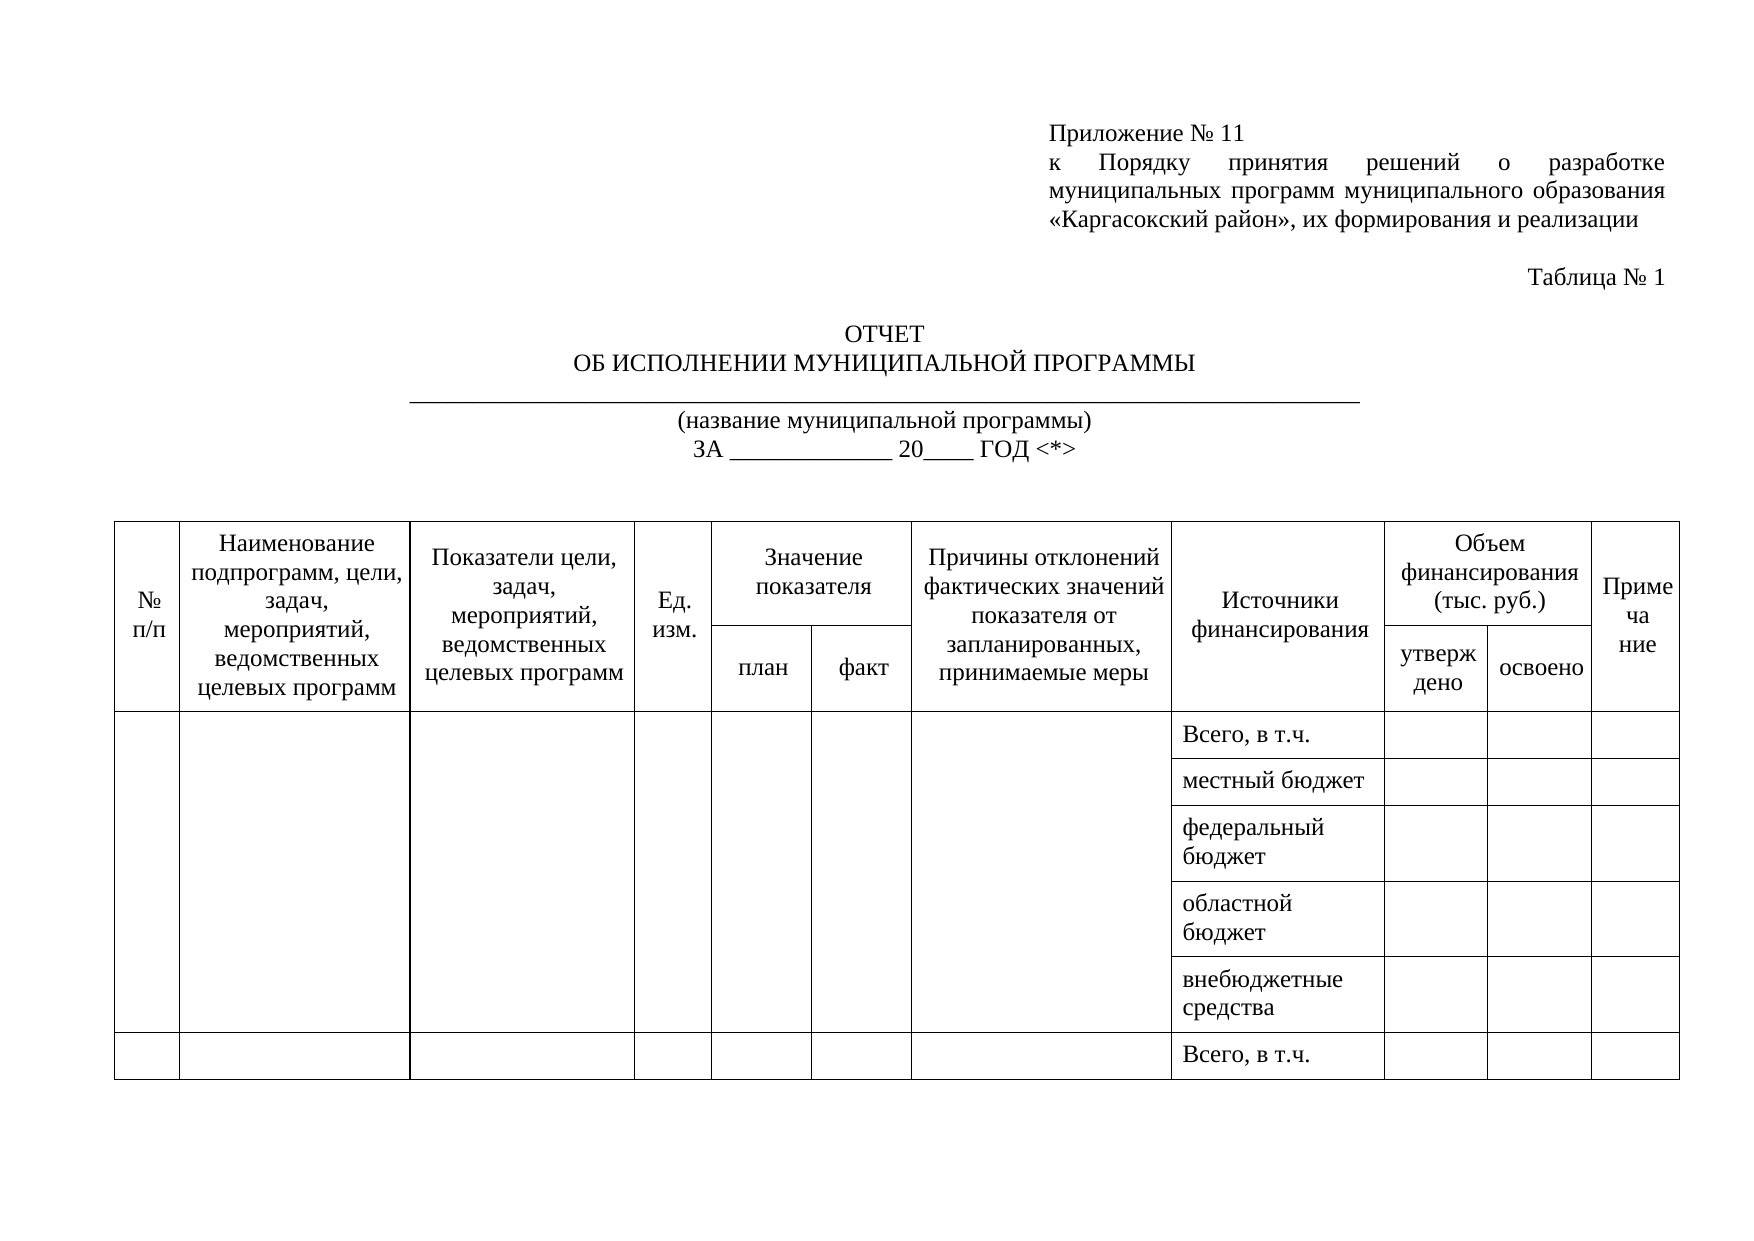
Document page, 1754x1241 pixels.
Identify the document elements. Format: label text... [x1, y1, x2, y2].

table_cell Всего, в т.ч. [1172, 712, 1384, 758]
table_cell [912, 1033, 1171, 1079]
table_cell [912, 712, 1171, 1032]
table_cell [115, 712, 179, 1032]
table_cell [635, 1033, 711, 1079]
table_cell [1488, 1033, 1591, 1079]
table_cell областной бюджет [1172, 882, 1384, 956]
table_cell освоено [1488, 626, 1591, 711]
text ____________________________________________________________________________ [103, 377, 1665, 406]
table_header Объем финансирования (тыс. руб.) [1385, 522, 1591, 625]
table_header Причины отклонений фактических значений показателя от запланированных, принимаемые меры [912, 522, 1171, 711]
table_cell [1488, 712, 1591, 758]
text ОБ ИСПОЛНЕНИИ МУНИЦИПАЛЬНОЙ ПРОГРАММЫ [103, 348, 1665, 377]
table_cell местный бюджет [1172, 759, 1384, 805]
table_cell [1385, 712, 1487, 758]
table_cell [1592, 712, 1679, 758]
table_cell [1488, 759, 1591, 805]
table_cell [411, 1033, 634, 1079]
table_cell [1385, 957, 1487, 1032]
table_cell [1488, 882, 1591, 956]
text Приложение № 11 [1048, 118, 1665, 147]
table_cell утверждено [1385, 626, 1487, 711]
text к Порядку принятия решений о разработке муниципальных программ муниципального образования «Каргасокский район», их формирования и реализации [1048, 147, 1665, 233]
text ЗА _____________ 20____ ГОД <*> [103, 434, 1665, 463]
table_header Примеча ние [1592, 522, 1679, 711]
table_cell [1592, 806, 1679, 881]
text ОТЧЕТ [103, 319, 1665, 348]
table_cell план [712, 626, 811, 711]
table_cell [1592, 759, 1679, 805]
table_cell [635, 712, 711, 1032]
table_header Значение показателя [712, 522, 911, 625]
table_cell [1592, 957, 1679, 1032]
text (название муниципальной программы) [103, 406, 1665, 434]
table_cell [411, 712, 634, 1032]
table_header Ед. изм. [635, 522, 711, 711]
table_cell [180, 712, 409, 1032]
table_cell [1592, 1033, 1679, 1079]
table_cell [1385, 806, 1487, 881]
table_header Источники финансирования [1172, 522, 1384, 711]
table_cell [712, 1033, 811, 1079]
table_cell [1488, 957, 1591, 1032]
table_cell [180, 1033, 409, 1079]
table_cell [1488, 806, 1591, 881]
table_cell федеральный бюджет [1172, 806, 1384, 881]
table_cell факт [812, 626, 911, 711]
table_header № п/п [115, 522, 179, 711]
table_cell [812, 712, 911, 1032]
text Таблица № 1 [1048, 262, 1665, 291]
table_cell [812, 1033, 911, 1079]
table_cell [1592, 882, 1679, 956]
table_cell [712, 712, 811, 1032]
table_cell Всего, в т.ч. [1172, 1033, 1384, 1079]
table_cell внебюджетные средства [1172, 957, 1384, 1032]
table_header Наименование подпрограмм, цели, задач, мероприятий, ведомственных целевых программ [180, 522, 409, 711]
table_cell [115, 1033, 179, 1079]
table_cell [1385, 1033, 1487, 1079]
table_header Показатели цели, задач, мероприятий, ведомственных целевых программ [411, 522, 634, 711]
table_cell [1385, 759, 1487, 805]
table_cell [1385, 882, 1487, 956]
